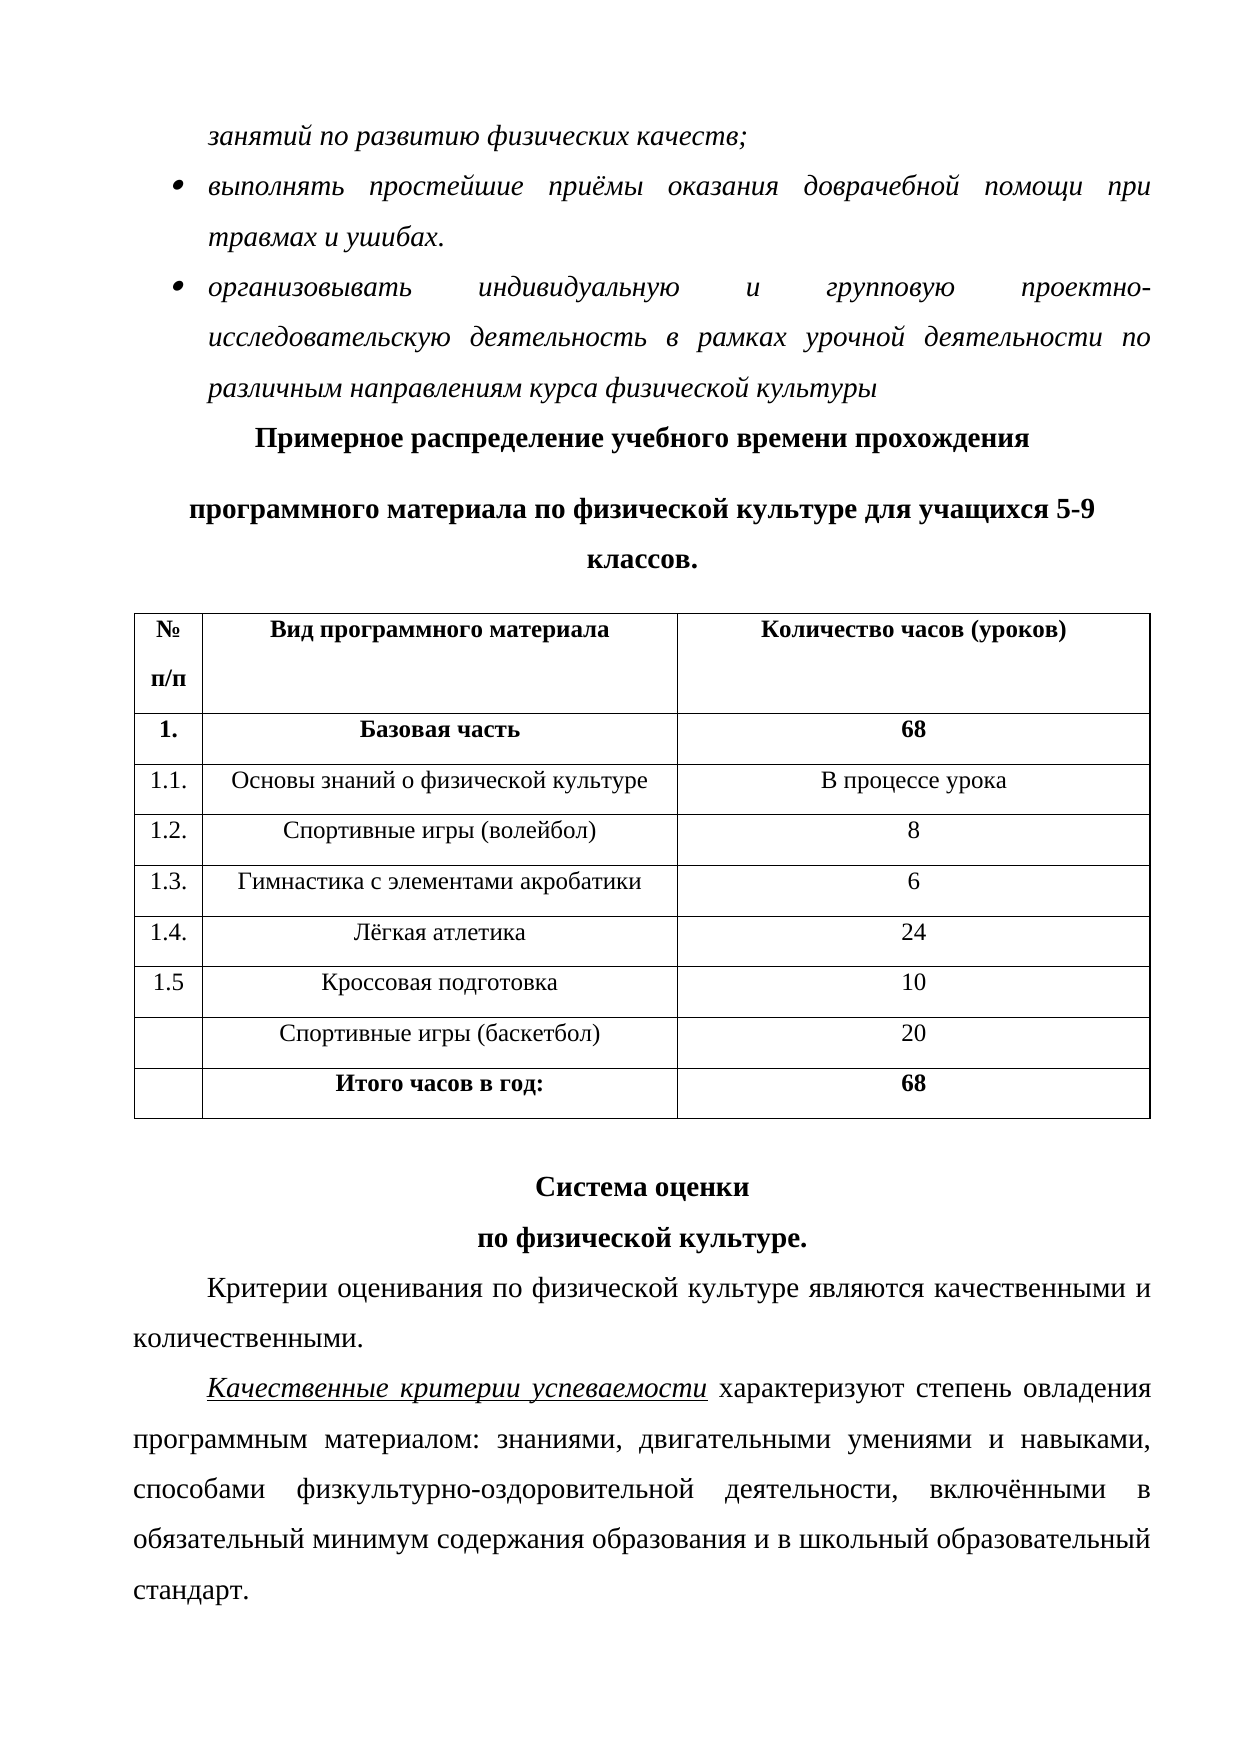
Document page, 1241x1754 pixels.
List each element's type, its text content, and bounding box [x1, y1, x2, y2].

table_cell Гимнастика с элементами акробатики [203, 866, 677, 916]
table_cell [135, 1018, 202, 1067]
list выполнять простейшие приёмы оказания доврачебной помощи при травмах и ушибах. [170, 168, 1152, 252]
table_cell Базовая часть [203, 714, 677, 764]
table_cell 6 [678, 866, 1149, 916]
table_cell 10 [678, 967, 1149, 1017]
text Критерии оценивания по физической культуре являются качественными и количественными. [133, 1270, 1152, 1354]
table_cell 1. [135, 714, 202, 764]
table_cell 68 [678, 1069, 1149, 1118]
table_cell 24 [678, 917, 1149, 966]
table_cell Спортивные игры (баскетбол) [203, 1018, 677, 1067]
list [170, 118, 1152, 152]
table_cell 1.3. [135, 866, 202, 916]
table_header № п/п [135, 614, 202, 713]
table_cell Спортивные игры (волейбол) [203, 815, 677, 865]
table_cell 1.2. [135, 815, 202, 865]
table_cell Основы знаний о физической культуре [203, 765, 677, 814]
table_header Вид программного материала [203, 614, 677, 713]
table_cell 1.4. [135, 917, 202, 966]
table_cell 68 [678, 714, 1149, 764]
table_cell 8 [678, 815, 1149, 865]
text программного материала по физической культуре для учащихся 5-9 классов. [133, 491, 1152, 575]
text Качественные критерии успеваемости характеризуют степень овладения программным материалом: знаниями, двигательными умениями и навыками, способами физкультурно-оздоровительной деятельности, включёнными в обязательный минимум содержания образования и в школьный образовательный стандарт. [133, 1371, 1152, 1605]
table_cell Итого часов в год: [203, 1069, 677, 1118]
table_cell 1.1. [135, 765, 202, 814]
table_cell 1.5 [135, 967, 202, 1017]
table_cell 20 [678, 1018, 1149, 1067]
text по физической культуре. [133, 1220, 1152, 1253]
text Система оценки [133, 1169, 1152, 1203]
table_cell Кроссовая подготовка [203, 967, 677, 1017]
table_cell Лёгкая атлетика [203, 917, 677, 966]
text Примерное распределение учебного времени прохождения [133, 420, 1152, 454]
list организовывать индивидуальную и групповую проектно-исследовательскую деятельность в рамках урочной деятельности по различным направлениям курса физической культуры [170, 269, 1152, 403]
table_cell [135, 1069, 202, 1118]
table_header Количество часов (уроков) [678, 614, 1149, 713]
table_cell В процессе урока [678, 765, 1149, 814]
